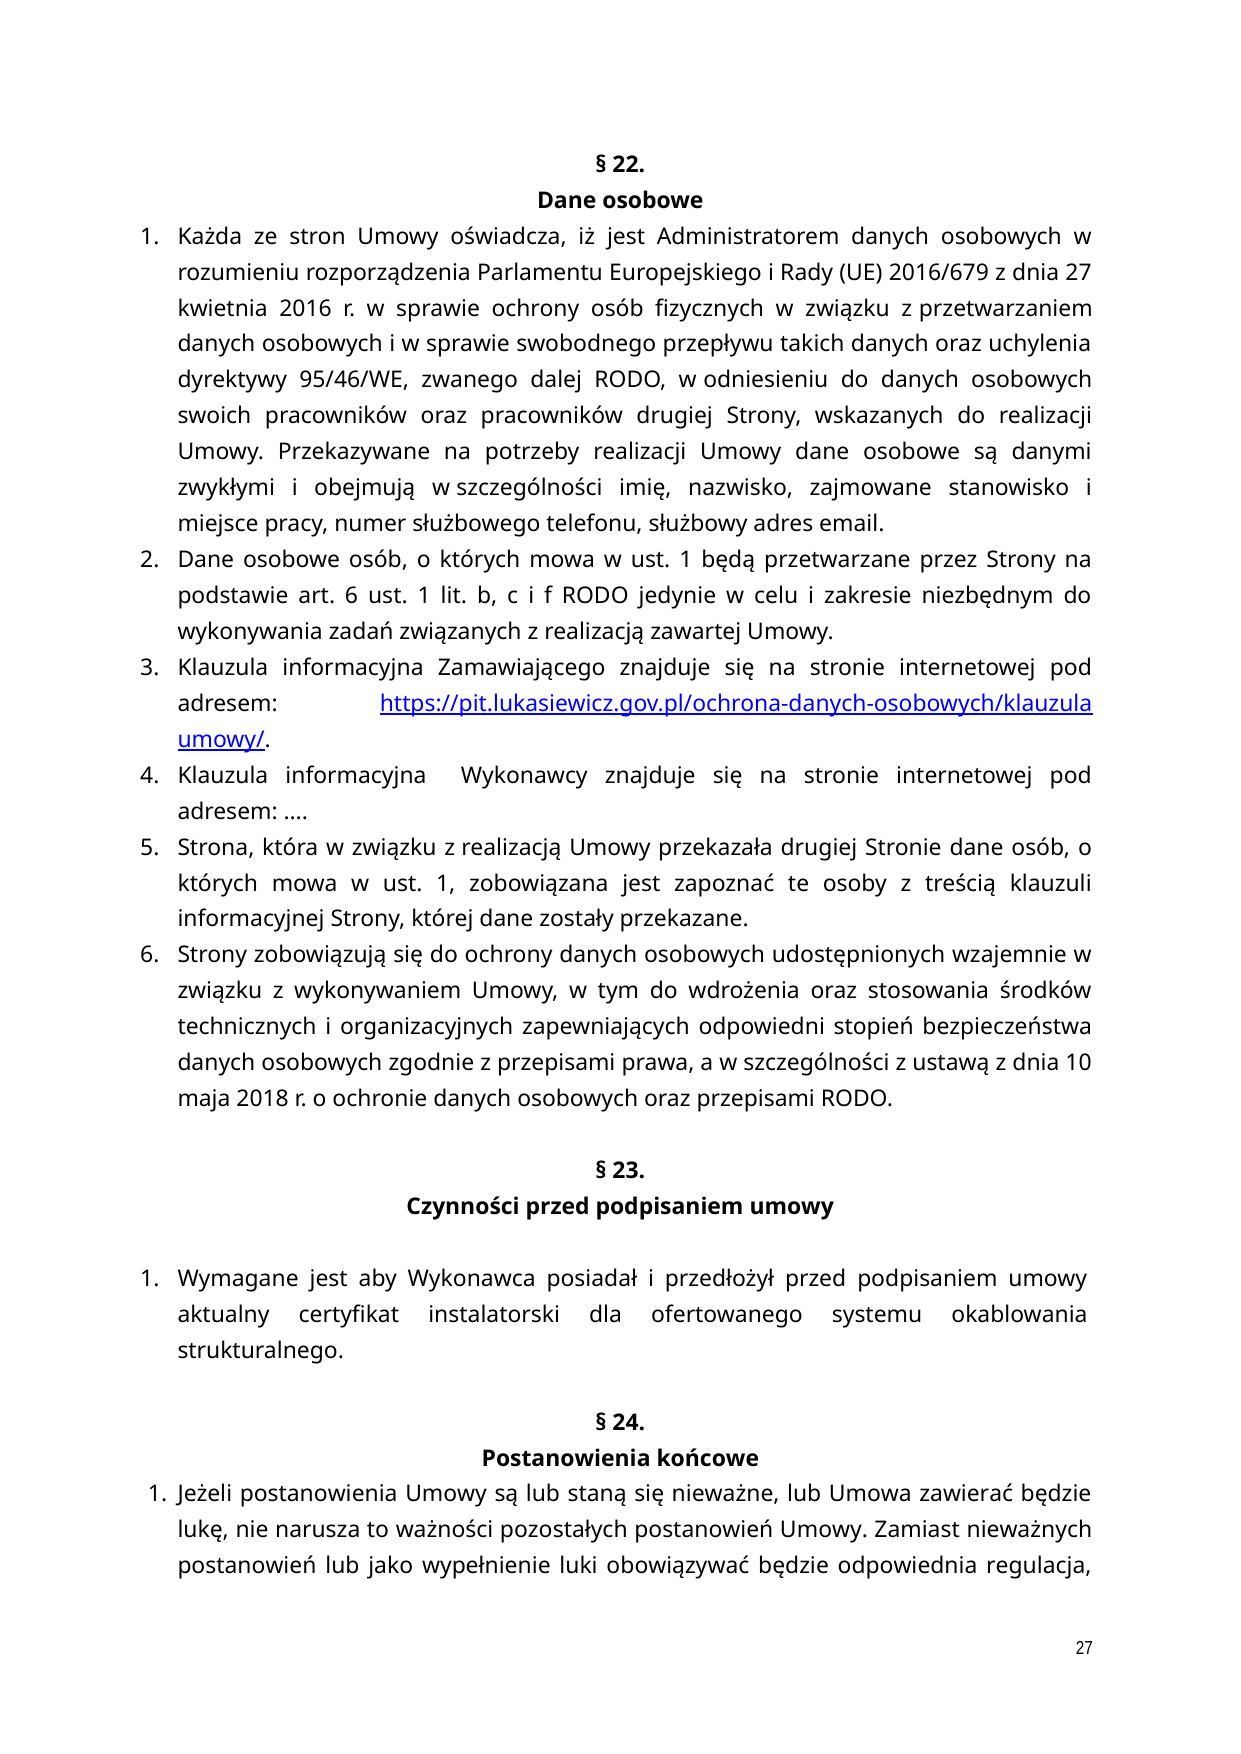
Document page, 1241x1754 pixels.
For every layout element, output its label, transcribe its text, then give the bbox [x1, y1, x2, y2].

list Klauzula informacyjna Zamawiającego znajduje się na stronie internetowej pod adresem: https://pit.lukasiewicz.gov.pl/ochrona-danych-osobowych/klauzula umowy/. [140, 651, 1092, 754]
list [148, 1477, 1092, 1581]
list Klauzula informacyjna Wykonawcy znajduje się na stronie internetowej pod adresem: …. [140, 759, 1092, 826]
text § 24. [148, 1406, 1092, 1437]
list Strony zobowiązują się do ochrony danych osobowych udostępnionych wzajemnie w związku z wykonywaniem Umowy, w tym do wdrożenia oraz stosowania środków technicznych i organizacyjnych zapewniających odpowiedni stopień bezpieczeństwa danych osobowych zgodnie z przepisami prawa, a w szczególności z ustawą z dnia 10 maja 2018 r. o ochronie danych osobowych oraz przepisami RODO. [140, 938, 1092, 1113]
text Czynności przed podpisaniem umowy [148, 1190, 1092, 1221]
text Postanowienia końcowe [148, 1441, 1092, 1473]
list Strona, która w związku z realizacją Umowy przekazała drugiej Stronie dane osób, o których mowa w ust. 1, zobowiązana jest zapoznać te osoby z treścią klauzuli informacyjnej Strony, której dane zostały przekazane. [140, 831, 1092, 934]
text § 23. [148, 1154, 1092, 1185]
text Dane osobowe [148, 184, 1092, 215]
list Każda ze stron Umowy oświadcza, iż jest Administratorem danych osobowych w rozumieniu rozporządzenia Parlamentu Europejskiego i Rady (UE) 2016/679 z dnia 27 kwietnia 2016 r. w sprawie ochrony osób fizycznych w związku z przetwarzaniem danych osobowych i w sprawie swobodnego przepływu takich danych oraz uchylenia dyrektywy 95/46/WE, zwanego dalej RODO, w odniesieniu do danych osobowych swoich pracowników oraz pracowników drugiej Strony, wskazanych do realizacji Umowy. Przekazywane na potrzeby realizacji Umowy dane osobowe są danymi zwykłymi i obejmują w szczególności imię, nazwisko, zajmowane stanowisko i miejsce pracy, numer służbowego telefonu, służbowy adres email. [140, 219, 1092, 538]
list Wymagane jest aby Wykonawca posiadał i przedłożył przed podpisaniem umowy aktualny certyfikat instalatorski dla ofertowanego systemu okablowania strukturalnego. [140, 1262, 1088, 1365]
text § 22. [148, 148, 1092, 179]
list Dane osobowe osób, o których mowa w ust. 1 będą przetwarzane przez Strony na podstawie art. 6 ust. 1 lit. b, c i f RODO jedynie w celu i zakresie niezbędnym do wykonywania zadań związanych z realizacją zawartej Umowy. [140, 543, 1092, 646]
